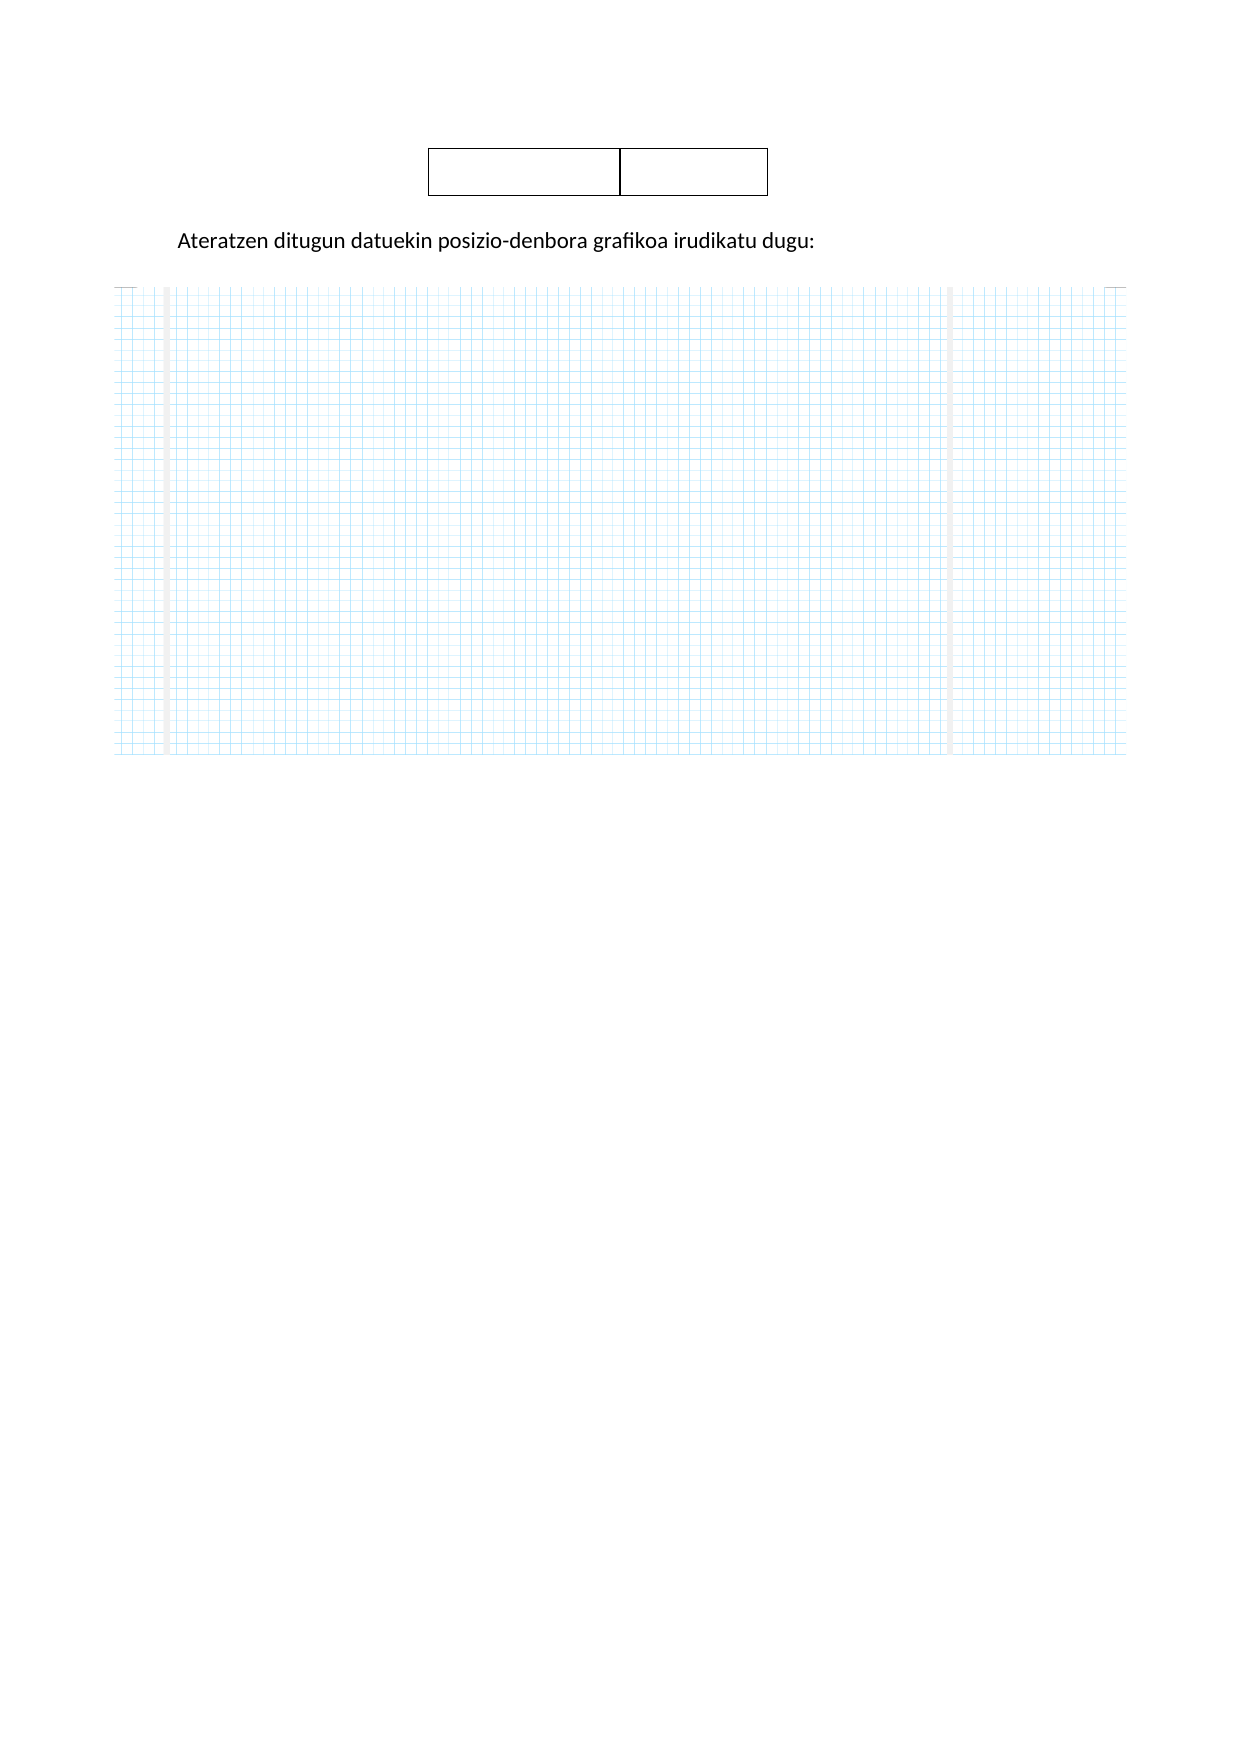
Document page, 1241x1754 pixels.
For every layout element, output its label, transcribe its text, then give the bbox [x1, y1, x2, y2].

list Ateratzen ditugun datuekin posizio-denbora grafikoa irudikatu dugu: [177, 226, 1063, 254]
table_cell [429, 149, 619, 195]
table_cell [621, 149, 767, 195]
picture [114, 287, 1127, 755]
